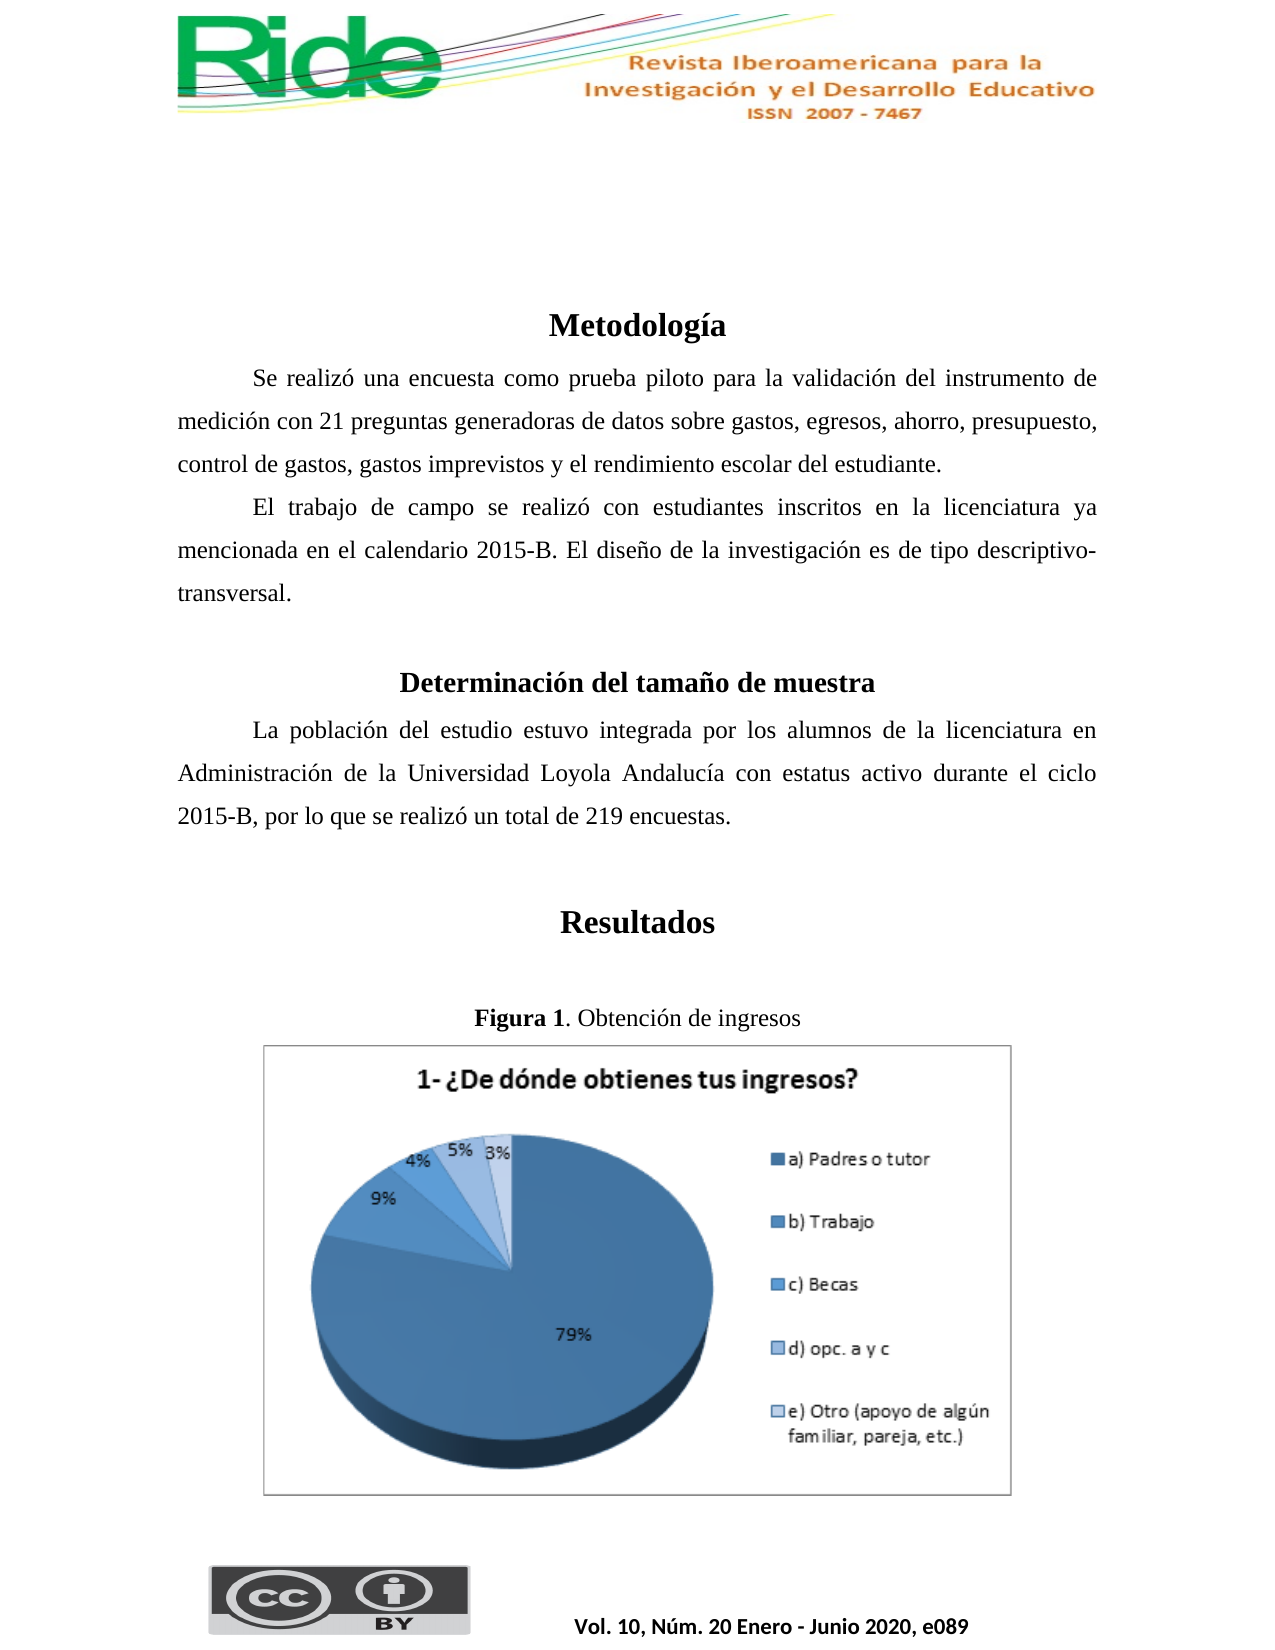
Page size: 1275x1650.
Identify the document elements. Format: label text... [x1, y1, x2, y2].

text Metodología [177, 305, 1098, 344]
text Se realizó una encuesta como prueba piloto para la validación del instrumento de medición con 21 preguntas generadoras de datos sobre gastos, egresos, ahorro, presupuesto, control de gastos, gastos imprevistos y el rendimiento escolar del estudiante. [177, 363, 1098, 478]
picture [263, 1045, 1012, 1496]
text Determinación del tamaño de muestra [177, 665, 1098, 698]
text La población del estudio estuvo integrada por los alumnos de la licenciatura en Administración de la Universidad Loyola Andalucía con estatus activo durante el ciclo 2015-B, por lo que se realizó un total de 219 encuestas. [177, 715, 1098, 830]
picture [208, 1565, 471, 1635]
picture [177, 14, 1098, 123]
text Figura 1. Obtención de ingresos [177, 1003, 1098, 1031]
text Resultados [177, 902, 1098, 940]
text El trabajo de campo se realizó con estudiantes inscritos en la licenciatura ya mencionada en el calendario 2015-B. El diseño de la investigación es de tipo descriptivo- transversal. [177, 492, 1098, 607]
